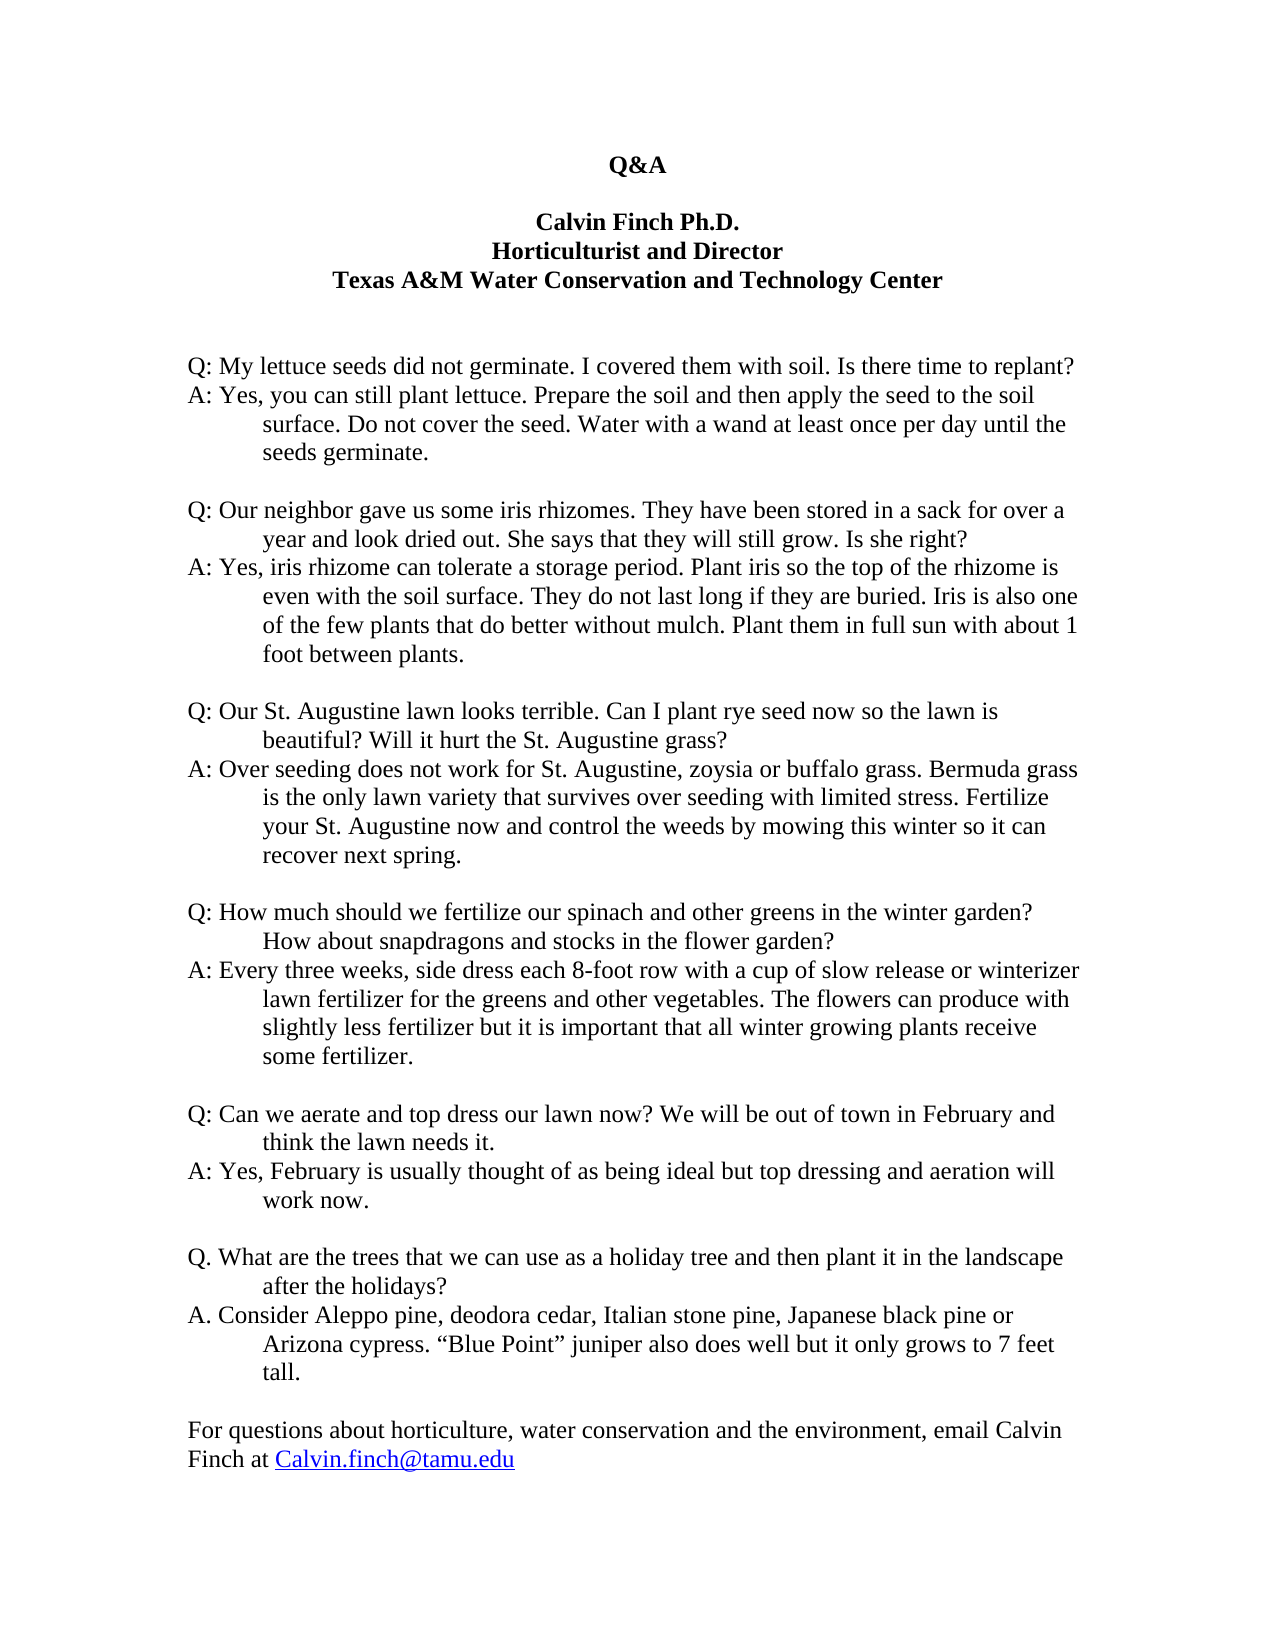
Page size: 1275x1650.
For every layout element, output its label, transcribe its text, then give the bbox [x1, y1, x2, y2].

text Q. What are the trees that we can use as a holiday tree and then plant it in the landscape after the holidays? [187, 1242, 1087, 1300]
text Calvin Finch Ph.D. [187, 207, 1087, 236]
text A: Every three weeks, side dress each 8-foot row with a cup of slow release or winterizer lawn fertilizer for the greens and other vegetables. The flowers can produce with slightly less fertilizer but it is important that all winter growing plants receive some fertilizer. [187, 955, 1087, 1070]
text Horticulturist and Director [187, 236, 1087, 265]
text For questions about horticulture, water conservation and the environment, email Calvin Finch at Calvin.finch@tamu.edu [187, 1415, 1087, 1472]
text Q: Our St. Augustine lawn looks terrible. Can I plant rye seed now so the lawn is beautiful? Will it hurt the St. Augustine grass? [187, 696, 1087, 754]
text A: Over seeding does not work for St. Augustine, zoysia or buffalo grass. Bermuda grass is the only lawn variety that survives over seeding with limited stress. Fertilize your St. Augustine now and control the weeds by mowing this winter so it can recover next spring. [187, 754, 1087, 869]
text A: Yes, February is usually thought of as being ideal but top dressing and aeration will work now. [187, 1156, 1087, 1214]
text A: Yes, iris rhizome can tolerate a storage period. Plant iris so the top of the rhizome is even with the soil surface. They do not last long if they are buried. Iris is also one of the few plants that do better without mulch. Plant them in full sun with about 1 foot between plants. [187, 552, 1087, 667]
text Texas A&M Water Conservation and Technology Center [187, 265, 1087, 294]
text Q&A [187, 150, 1087, 179]
text A: Yes, you can still plant lettuce. Prepare the soil and then apply the seed to the soil surface. Do not cover the seed. Water with a wand at least once per day until the seeds germinate. [187, 380, 1087, 466]
text Q: How much should we fertilize our spinach and other greens in the winter garden? How about snapdragons and stocks in the flower garden? [187, 897, 1087, 955]
text Q: Can we aerate and top dress our lawn now? We will be out of town in February and think the lawn needs it. [187, 1099, 1087, 1156]
text Q: Our neighbor gave us some iris rhizomes. They have been stored in a sack for over a year and look dried out. She says that they will still grow. Is she right? [187, 495, 1087, 552]
text A. Consider Aleppo pine, deodora cedar, Italian stone pine, Japanese black pine or Arizona cypress. “Blue Point” juniper also does well but it only grows to 7 feet tall. [187, 1300, 1087, 1415]
text Q: My lettuce seeds did not germinate. I covered them with soil. Is there time to replant? [187, 351, 1087, 380]
